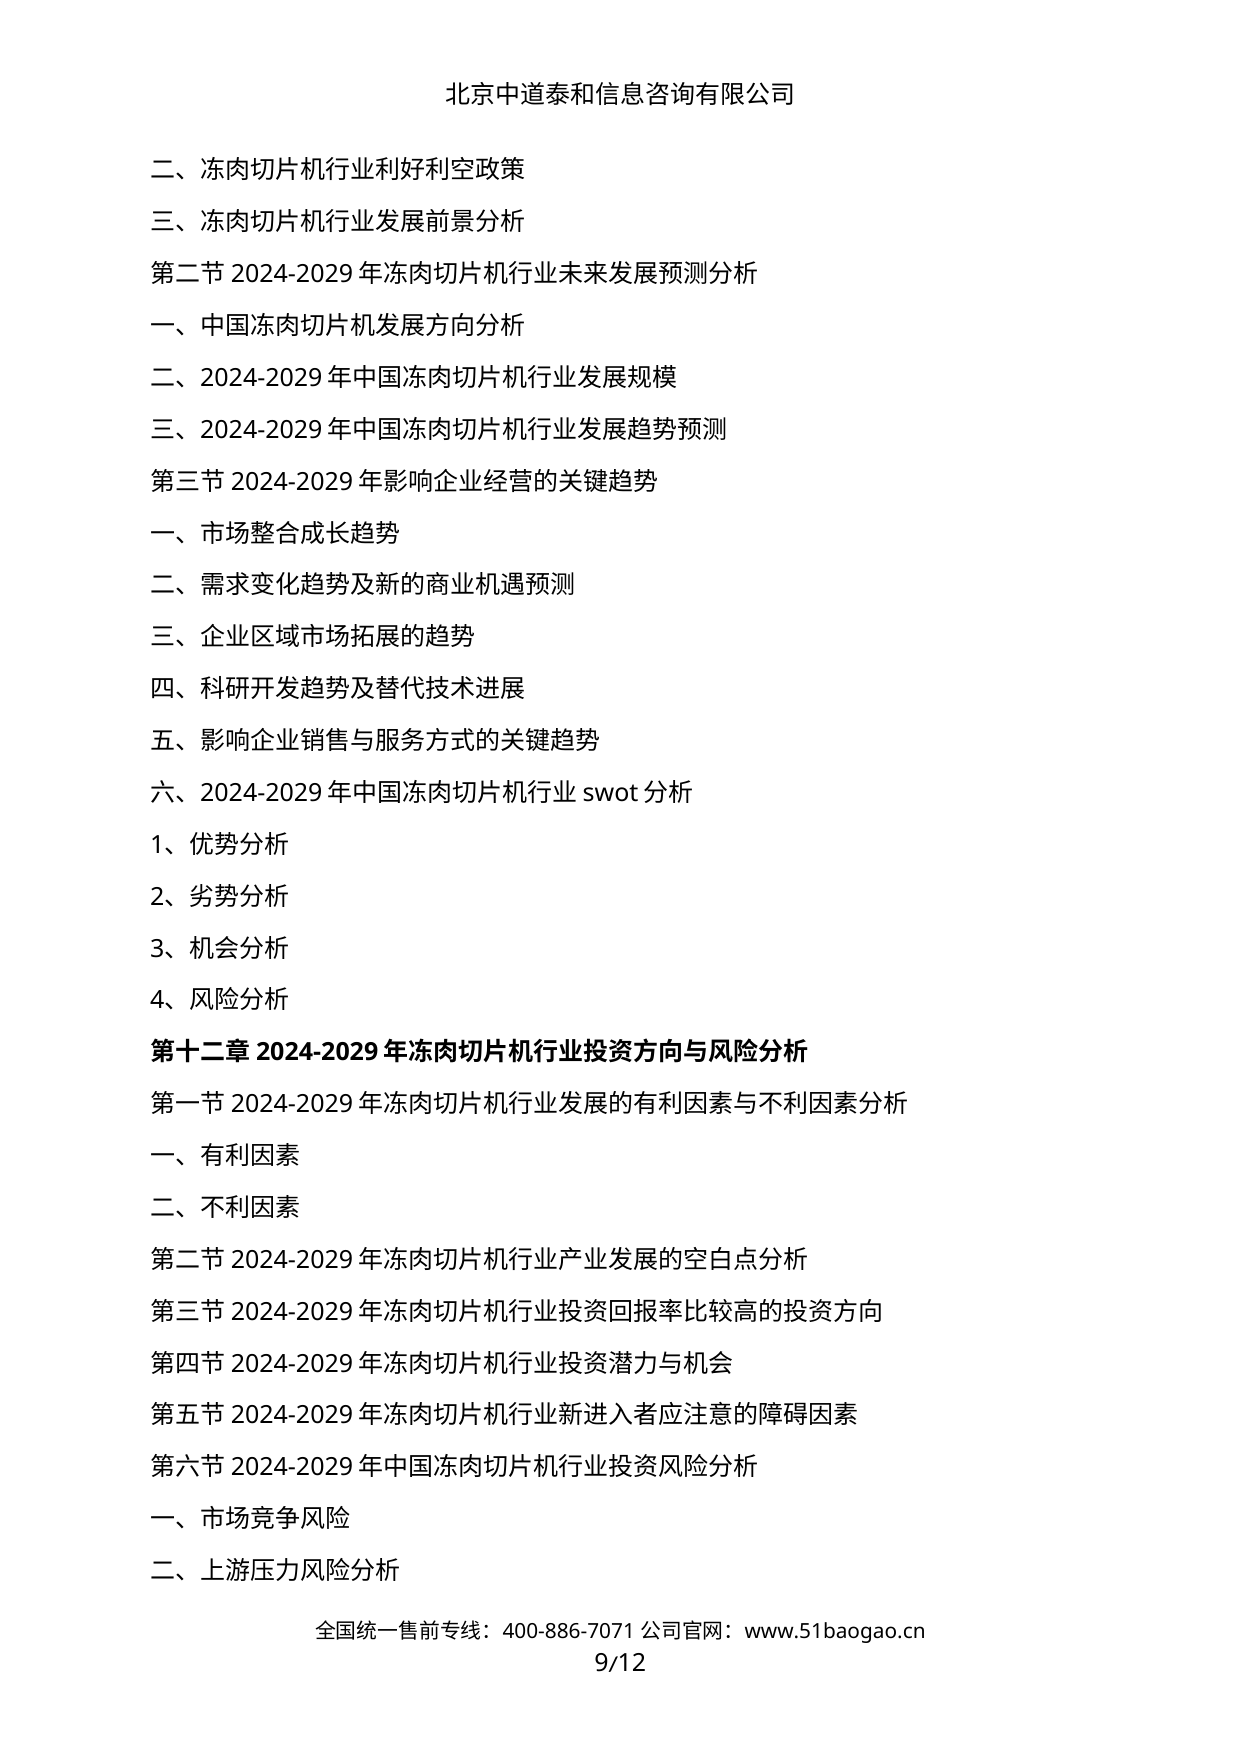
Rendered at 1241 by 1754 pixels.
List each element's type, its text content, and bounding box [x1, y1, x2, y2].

text 一、有利因素 [150, 1136, 1090, 1172]
text 一、中国冻肉切片机发展方向分析 [150, 306, 1090, 342]
text 二、上游压力风险分析 [150, 1551, 1090, 1587]
text 一、市场竞争风险 [150, 1499, 1090, 1535]
text 五、影响企业销售与服务方式的关键趋势 [150, 721, 1090, 757]
text 第六节 2024-2029年中国冻肉切片机行业投资风险分析 [150, 1447, 1090, 1483]
text 二、需求变化趋势及新的商业机遇预测 [150, 565, 1090, 601]
text 2、劣势分析 [150, 876, 1090, 912]
text 第二节 2024-2029年冻肉切片机行业产业发展的空白点分析 [150, 1239, 1090, 1276]
text 四、科研开发趋势及替代技术进展 [150, 669, 1090, 705]
text 二、冻肉切片机行业利好利空政策 [150, 150, 1090, 186]
text 4、风险分析 [150, 980, 1090, 1016]
text 一、市场整合成长趋势 [150, 513, 1090, 549]
text 1、优势分析 [150, 824, 1090, 861]
text 三、企业区域市场拓展的趋势 [150, 617, 1090, 653]
text 第三节 2024-2029年冻肉切片机行业投资回报率比较高的投资方向 [150, 1291, 1090, 1327]
text 二、不利因素 [150, 1187, 1090, 1224]
text 第三节 2024-2029年影响企业经营的关键趋势 [150, 461, 1090, 497]
text 第一节 2024-2029年冻肉切片机行业发展的有利因素与不利因素分析 [150, 1084, 1090, 1120]
text 六、2024-2029年中国冻肉切片机行业swot分析 [150, 772, 1090, 809]
text 三、2024-2029年中国冻肉切片机行业发展趋势预测 [150, 409, 1090, 446]
text 第二节 2024-2029年冻肉切片机行业未来发展预测分析 [150, 254, 1090, 290]
text 二、2024-2029年中国冻肉切片机行业发展规模 [150, 357, 1090, 394]
text 三、冻肉切片机行业发展前景分析 [150, 202, 1090, 238]
text 第十二章 2024-2029年冻肉切片机行业投资方向与风险分析 [150, 1032, 1090, 1068]
text 第五节 2024-2029年冻肉切片机行业新进入者应注意的障碍因素 [150, 1395, 1090, 1431]
text 3、机会分析 [150, 928, 1090, 964]
text 第四节 2024-2029年冻肉切片机行业投资潜力与机会 [150, 1343, 1090, 1379]
